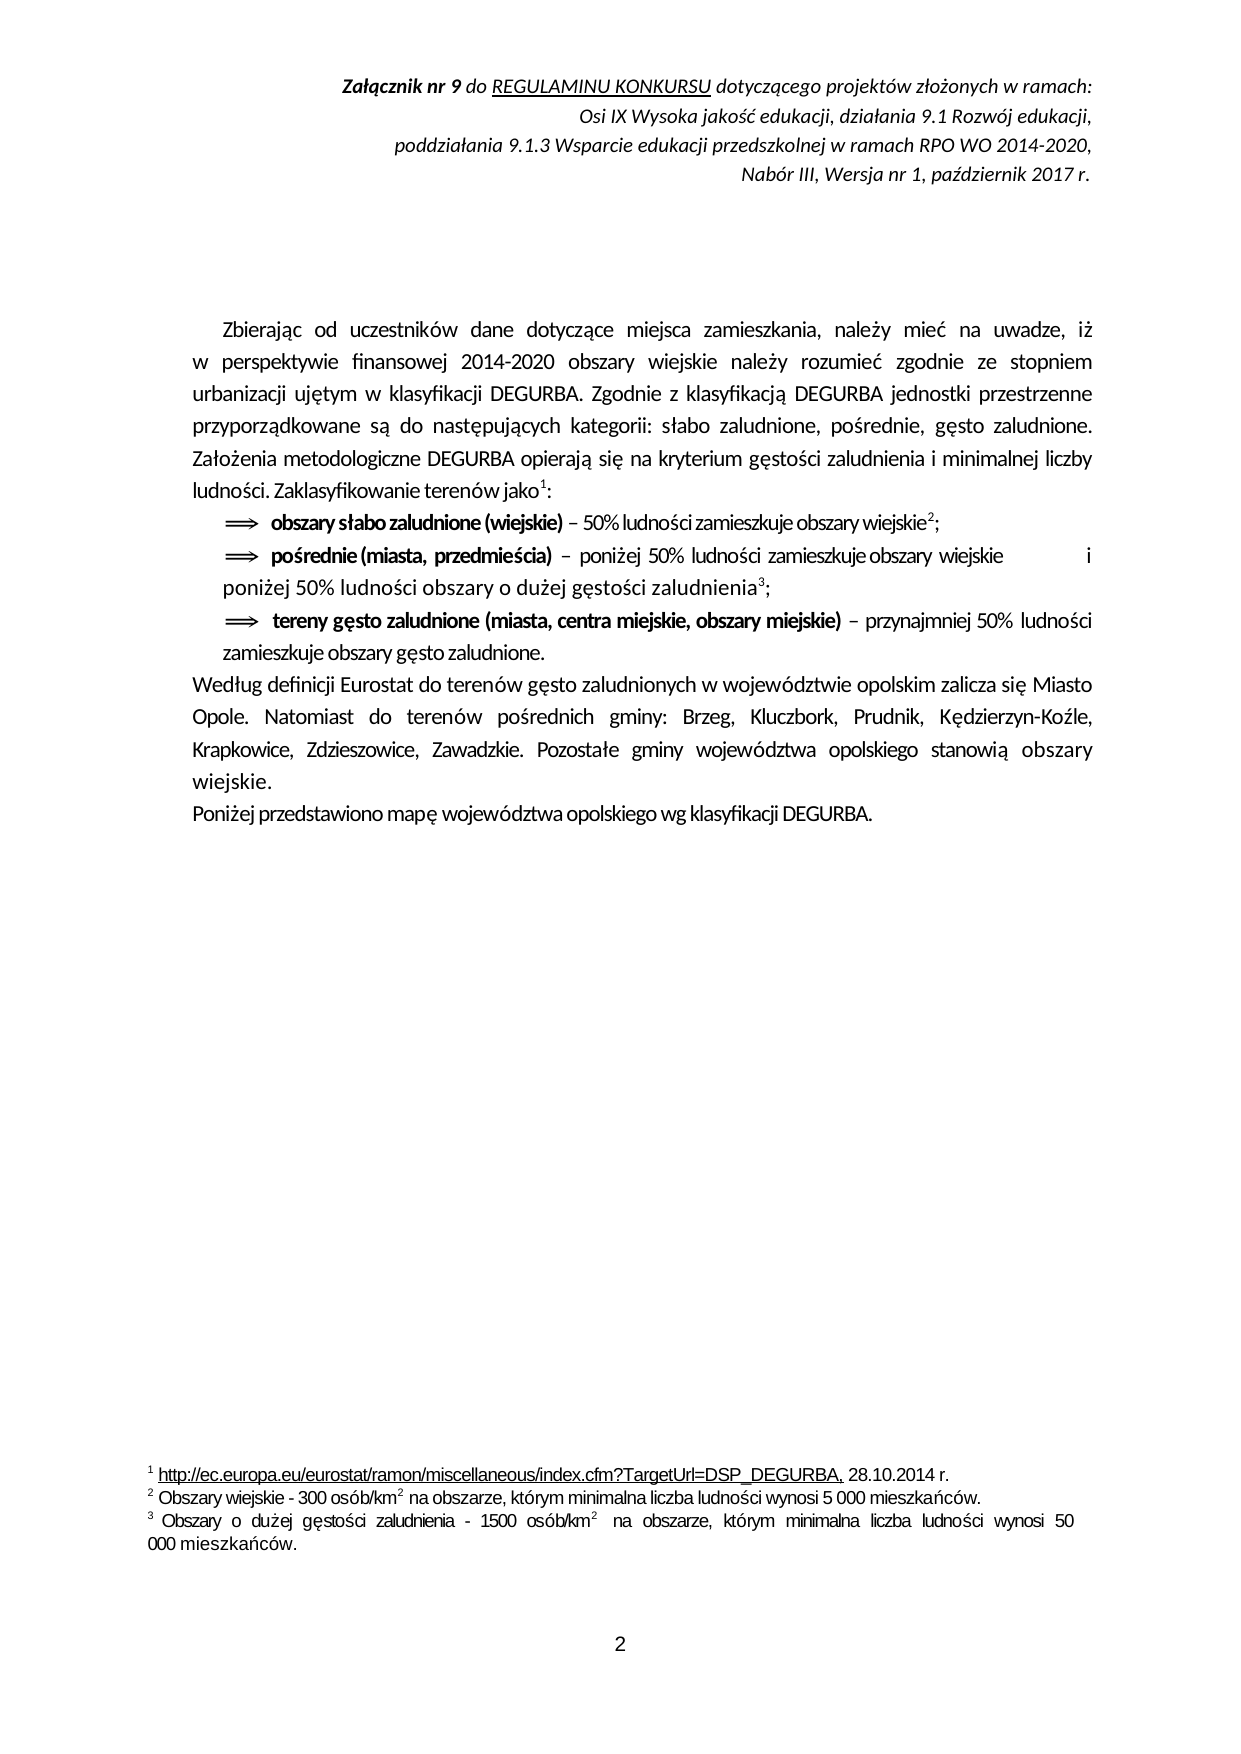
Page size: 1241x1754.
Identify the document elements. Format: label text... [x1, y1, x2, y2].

text Poniżej przedstawiono mapę województwa opolskiego wg klasyfikacji DEGURBA. [192, 799, 1093, 827]
text 3 Obszary o dużej gęstości zaludnienia - 1500 osób/km2 na obszarze, którym minimalna liczba ludności wynosi 50 000 mieszkańców. [147, 1509, 1093, 1555]
text Według definicji Eurostat do terenów gęsto zaludnionych w województwie opolskim zalicza się Miasto Opole. Natomiast do terenów pośrednich gminy: Brzeg, Kluczbork, Prudnik, Kędzierzyn-Koźle, Krapkowice, Zdzieszowice, Zawadzkie. Pozostałe gminy województwa opolskiego stanowią obszary wiejskie. [192, 670, 1093, 795]
text 2 Obszary wiejskie - 300 osób/km2 na obszarze, którym minimalna liczba ludności wynosi 5 000 mieszkańców. [147, 1486, 1093, 1509]
text ⇒ obszary słabo zaludnione (wiejskie) – 50% ludności zamieszkuje obszary wiejskie2; [222, 508, 1093, 537]
text ⇒ tereny gęsto zaludnione (miasta, centra miejskie, obszary miejskie) – przynajmniej 50% ludności zamieszkuje obszary gęsto zaludnione. [222, 606, 1093, 666]
text 1 http://ec.europa.eu/eurostat/ramon/miscellaneous/index.cfm?TargetUrl=DSP_DEGURBA, 28.10.2014 r. [147, 1463, 1093, 1486]
text ⇒ pośrednie (miasta, przedmieścia) – poniżej 50% ludności zamieszkuje obszary wiejskie i poniżej 50% ludności obszary o dużej gęstości zaludnienia3; [222, 541, 1093, 601]
text Zbierając od uczestników dane dotyczące miejsca zamieszkania, należy mieć na uwadze, iż w perspektywie finansowej 2014-2020 obszary wiejskie należy rozumieć zgodnie ze stopniem urbanizacji ujętym w klasyfikacji DEGURBA. Zgodnie z klasyfikacją DEGURBA jednostki przestrzenne przyporządkowane są do następujących kategorii: słabo zaludnione, pośrednie, gęsto zaludnione. Założenia metodologiczne DEGURBA opierają się na kryterium gęstości zaludnienia i minimalnej liczby ludności. Zaklasyfikowanie terenów jako1: [192, 315, 1093, 504]
